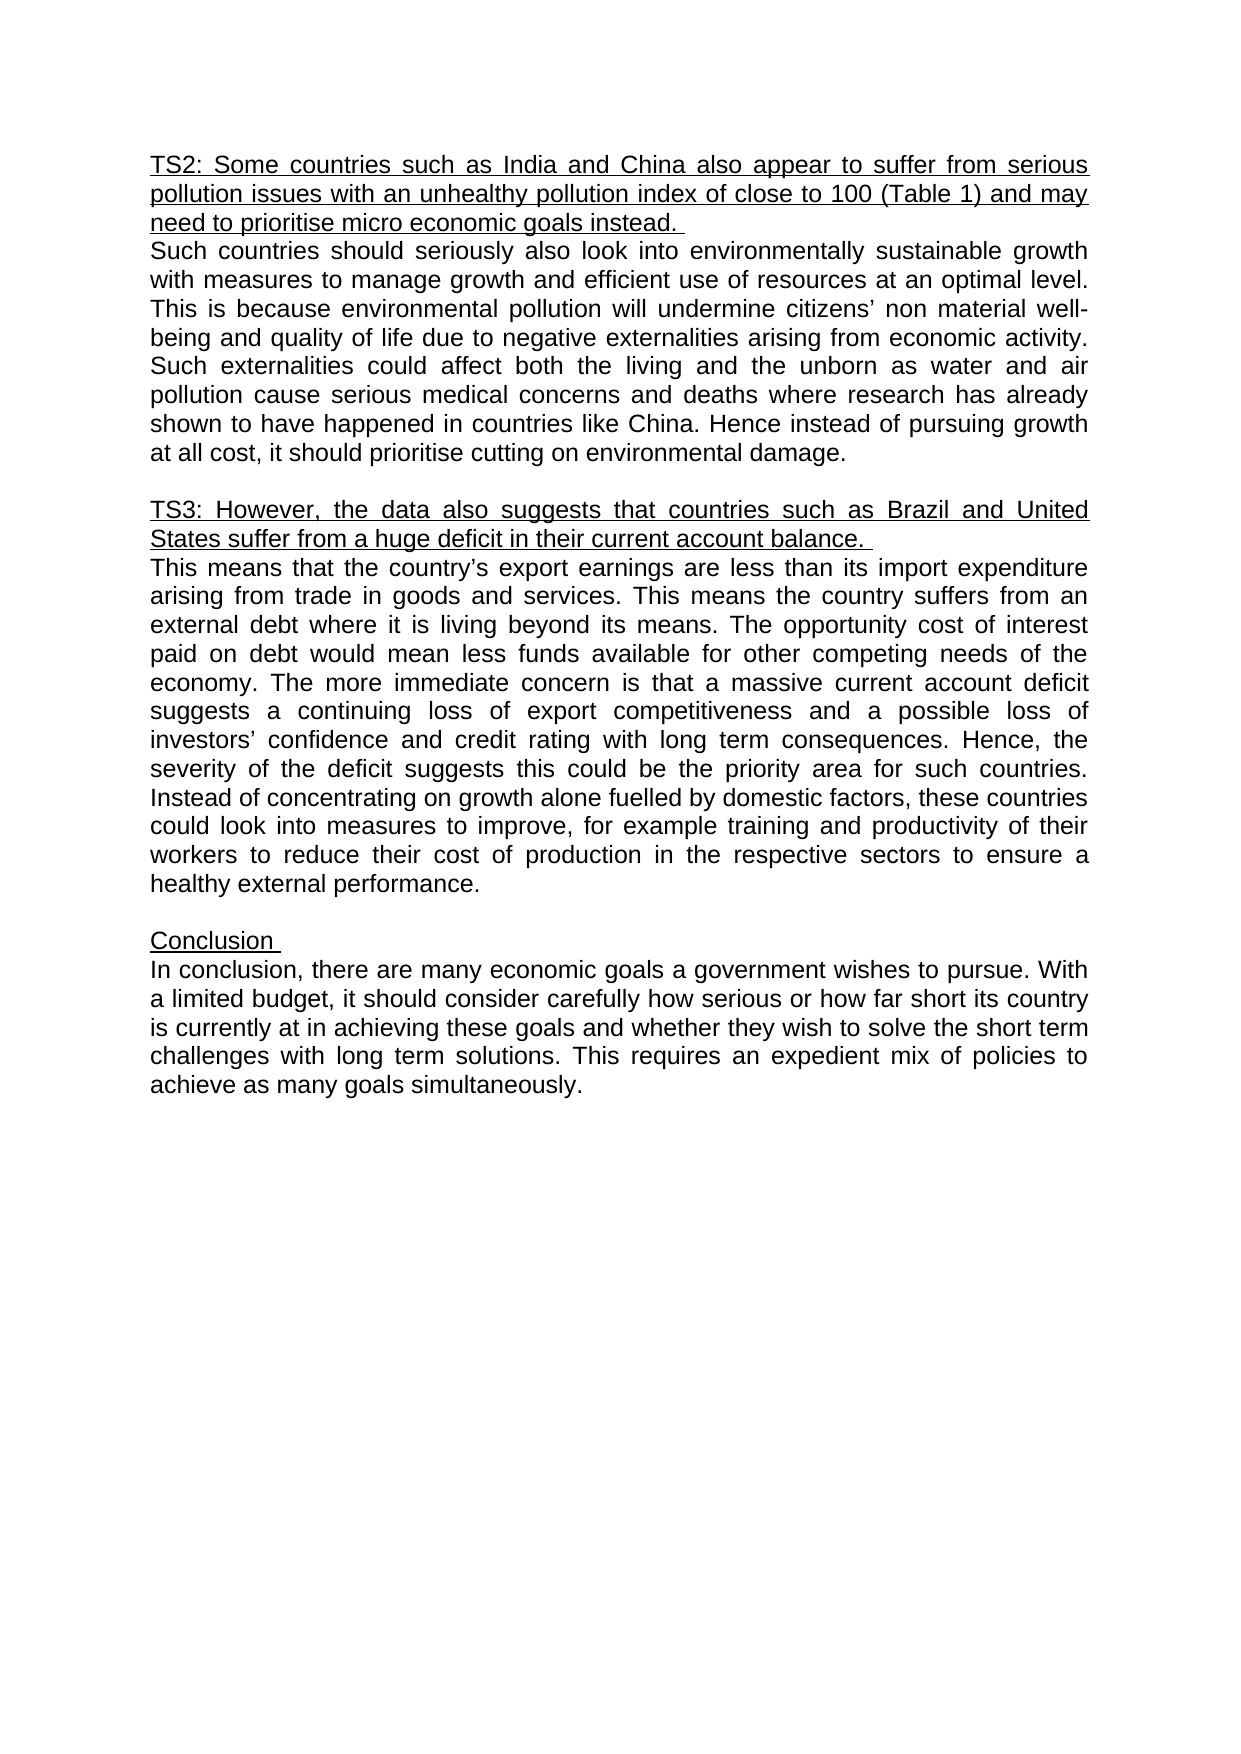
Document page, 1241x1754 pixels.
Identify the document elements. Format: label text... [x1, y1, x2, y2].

text TS2: Some countries such as India and China also appear to suffer from serious pollution issues with an unhealthy pollution index of close to 100 (Table 1) and may need to prioritise micro economic goals instead. [150, 176, 1090, 236]
text TS3: However, the data also suggests that countries such as Brazil and United States suffer from a huge deficit in their current account balance. [150, 521, 1090, 552]
text Conclusion [150, 926, 1090, 955]
text In conclusion, there are many economic goals a government wishes to pursue. With a limited budget, it should consider carefully how serious or how far short its country is currently at in achieving these goals and whether they wish to solve the short term challenges with long term solutions. This requires an expedient mix of policies to achieve as many goals simultaneously. [150, 955, 1090, 1099]
text TS2: Some countries such as India and China also appear to suffer from serious pollution issues with an unhealthy pollution index of close to 100 (Table 1) and may need to prioritise micro economic goals instead. [150, 150, 1090, 175]
text This means that the country’s export earnings are less than its import expenditure arising from trade in goods and services. This means the country suffers from an external debt where it is living beyond its means. The opportunity cost of interest paid on debt would mean less funds available for other competing needs of the economy. The more immediate concern is that a massive current account deficit suggests a continuing loss of export competitiveness and a possible loss of investors’ confidence and credit rating with long term consequences. Hence, the severity of the deficit suggests this could be the priority area for such countries. Instead of concentrating on growth alone fuelled by domestic factors, these countries could look into measures to improve, for example training and productivity of their workers to reduce their cost of production in the respective sectors to ensure a healthy external performance. [150, 552, 1090, 897]
text TS3: However, the data also suggests that countries such as Brazil and United States suffer from a huge deficit in their current account balance. [150, 495, 1090, 520]
text Such countries should seriously also look into environmentally sustainable growth with measures to manage growth and efficient use of resources at an optimal level. This is because environmental pollution will undermine citizens’ non material well-being and quality of life due to negative externalities arising from economic activity. Such externalities could affect both the living and the unborn as water and air pollution cause serious medical concerns and deaths where research has already shown to have happened in countries like China. Hence instead of pursuing growth at all cost, it should prioritise cutting on environmental damage. [150, 236, 1090, 466]
